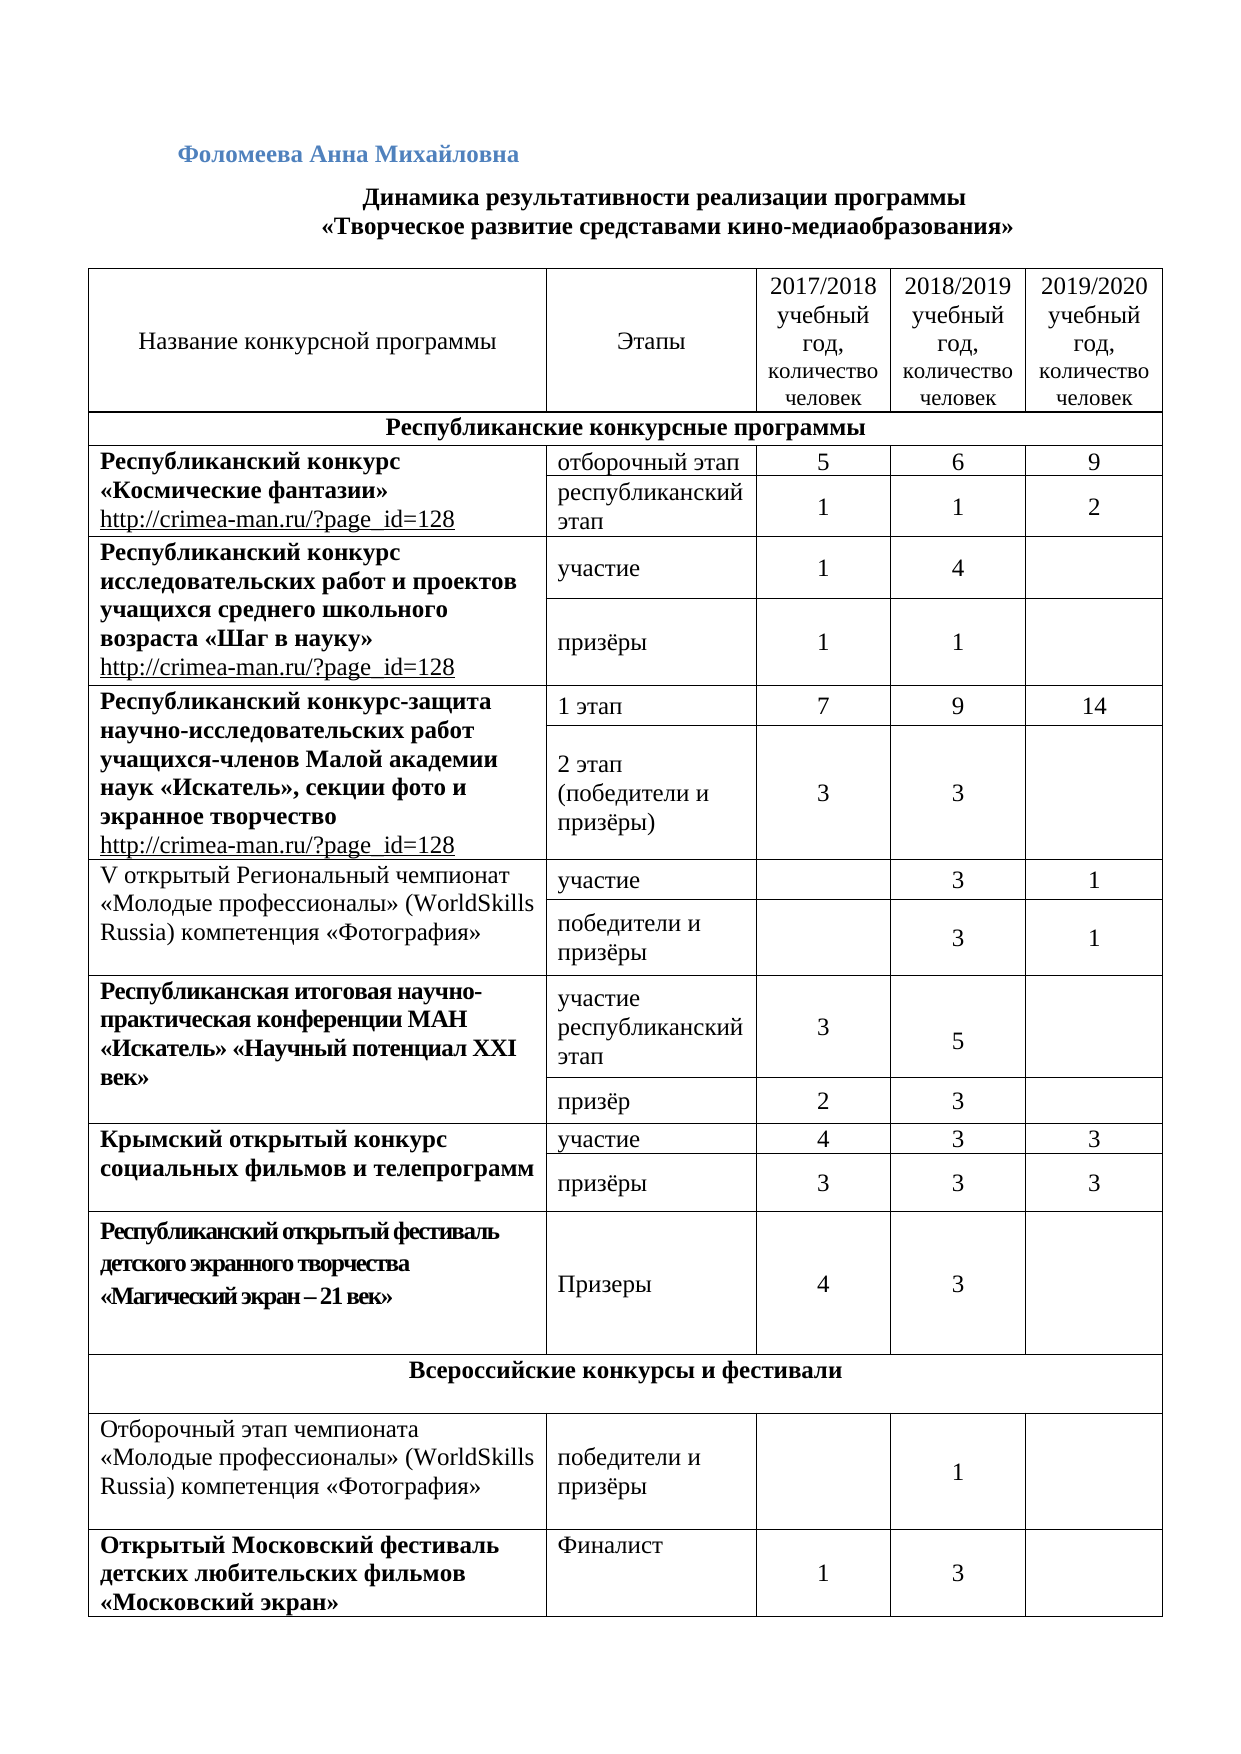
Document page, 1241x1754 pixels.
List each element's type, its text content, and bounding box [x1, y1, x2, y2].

table_cell 5 [891, 976, 1025, 1077]
text Динамика результативности реализации программы [177, 182, 1152, 211]
table_cell республиканский этап [547, 476, 756, 536]
table_cell 1 этап [547, 686, 756, 725]
table_cell 1 [891, 599, 1025, 685]
table_cell 4 [891, 537, 1025, 598]
table_cell [1026, 1212, 1162, 1354]
table_cell участие республиканский этап [547, 976, 756, 1077]
table_cell Призеры [547, 1212, 756, 1354]
table_cell участие [547, 537, 756, 598]
table_cell 1 [1026, 860, 1162, 899]
table_header 2018/2019 учебный год, количество человек [891, 269, 1025, 411]
table_cell 6 [891, 446, 1025, 475]
table_cell 1 [757, 476, 890, 536]
table_cell 3 [1026, 1154, 1162, 1211]
table_cell Республиканская итоговая научно-практическая конференции МАН «Искатель» «Научный потенциал XXI век» [89, 976, 546, 1123]
table_cell 3 [891, 900, 1025, 975]
table_cell 1 [757, 537, 890, 598]
table_cell 1 [757, 599, 890, 685]
table_cell участие [547, 860, 756, 899]
table_cell Республиканский конкурс-защита научно-исследовательских работ учащихся-членов Малой академии наук «Искатель», секции фото и экранное творчество http://crimea-man.ru/?page_id=128 [89, 686, 546, 859]
table_cell 3 [757, 976, 890, 1077]
table_cell V открытый Региональный чемпионат «Молодые профессионалы» (WorldSkills Russia) компетенция «Фотография» [89, 860, 546, 975]
table_cell [757, 900, 890, 975]
table_header 2019/2020 учебный год, количество человек [1026, 269, 1162, 411]
table_cell 3 [891, 1124, 1025, 1153]
table_cell [1026, 1414, 1162, 1529]
table_cell 5 [757, 446, 890, 475]
table_cell Республиканский конкурс исследовательских работ и проектов учащихся среднего школьного возраста «Шаг в науку» http://crimea-man.ru/?page_id=128 [89, 537, 546, 685]
table_cell 3 [757, 1154, 890, 1211]
table_cell 4 [757, 1124, 890, 1153]
table_cell Республиканские конкурсные программы [89, 413, 1162, 445]
table_cell 4 [757, 1212, 890, 1354]
table_cell [1026, 976, 1162, 1077]
table_header Название конкурсной программы [89, 269, 546, 411]
table_cell призёр [547, 1078, 756, 1123]
table_cell 2 [1026, 476, 1162, 536]
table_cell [89, 1530, 546, 1616]
table_cell [757, 1414, 890, 1529]
table_cell Республиканский конкурс «Космические фантазии» http://crimea-man.ru/?page_id=128 [89, 446, 546, 536]
table_cell Республиканский открытый фестиваль детского экранного творчества «Магический экран – 21 век» [89, 1212, 546, 1354]
table_cell победители и призёры [547, 900, 756, 975]
table_cell призёры [547, 599, 756, 685]
table_cell 3 [891, 726, 1025, 859]
table_cell Финалист [547, 1530, 756, 1616]
table_cell 3 [891, 1154, 1025, 1211]
table_cell 3 [1026, 1124, 1162, 1153]
table_cell [1026, 599, 1162, 685]
table_cell Отборочный этап чемпионата «Молодые профессионалы» (WorldSkills Russia) компетенция «Фотография» [89, 1414, 546, 1529]
table_cell победители и призёры [547, 1414, 756, 1529]
table_cell [1026, 537, 1162, 598]
table_cell 9 [891, 686, 1025, 725]
table_cell [1026, 1078, 1162, 1123]
table_cell 3 [891, 860, 1025, 899]
table_cell 7 [757, 686, 890, 725]
table_cell отборочный этап [547, 446, 756, 475]
table_cell 3 [891, 1078, 1025, 1123]
table_cell [757, 860, 890, 899]
table_header 2017/2018 учебный год, количество человек [757, 269, 890, 411]
table_cell 14 [1026, 686, 1162, 725]
table_cell 3 [757, 726, 890, 859]
table_cell [1026, 1530, 1162, 1616]
table_cell 1 [891, 1414, 1025, 1529]
table_cell призёры [547, 1154, 756, 1211]
table_cell 1 [891, 476, 1025, 536]
table_cell 3 [891, 1530, 1025, 1616]
table_cell [1026, 726, 1162, 859]
table_cell 1 [1026, 900, 1162, 975]
table_cell 2 [757, 1078, 890, 1123]
table_cell 2 этап (победители и призёры) [547, 726, 756, 859]
table_cell 3 [891, 1212, 1025, 1354]
table_header Этапы [547, 269, 756, 411]
table_cell Всероссийские конкурсы и фестивали [89, 1355, 1162, 1413]
text «Творческое развитие средставами кино-медиаобразования» [177, 211, 1152, 239]
table_cell 1 [757, 1530, 890, 1616]
table_cell Крымский открытый конкурс социальных фильмов и телепрограмм [89, 1124, 546, 1211]
table_cell 9 [1026, 446, 1162, 475]
table_cell участие [547, 1124, 756, 1153]
subtitle Фоломеева Анна Михайловна [177, 139, 1152, 168]
